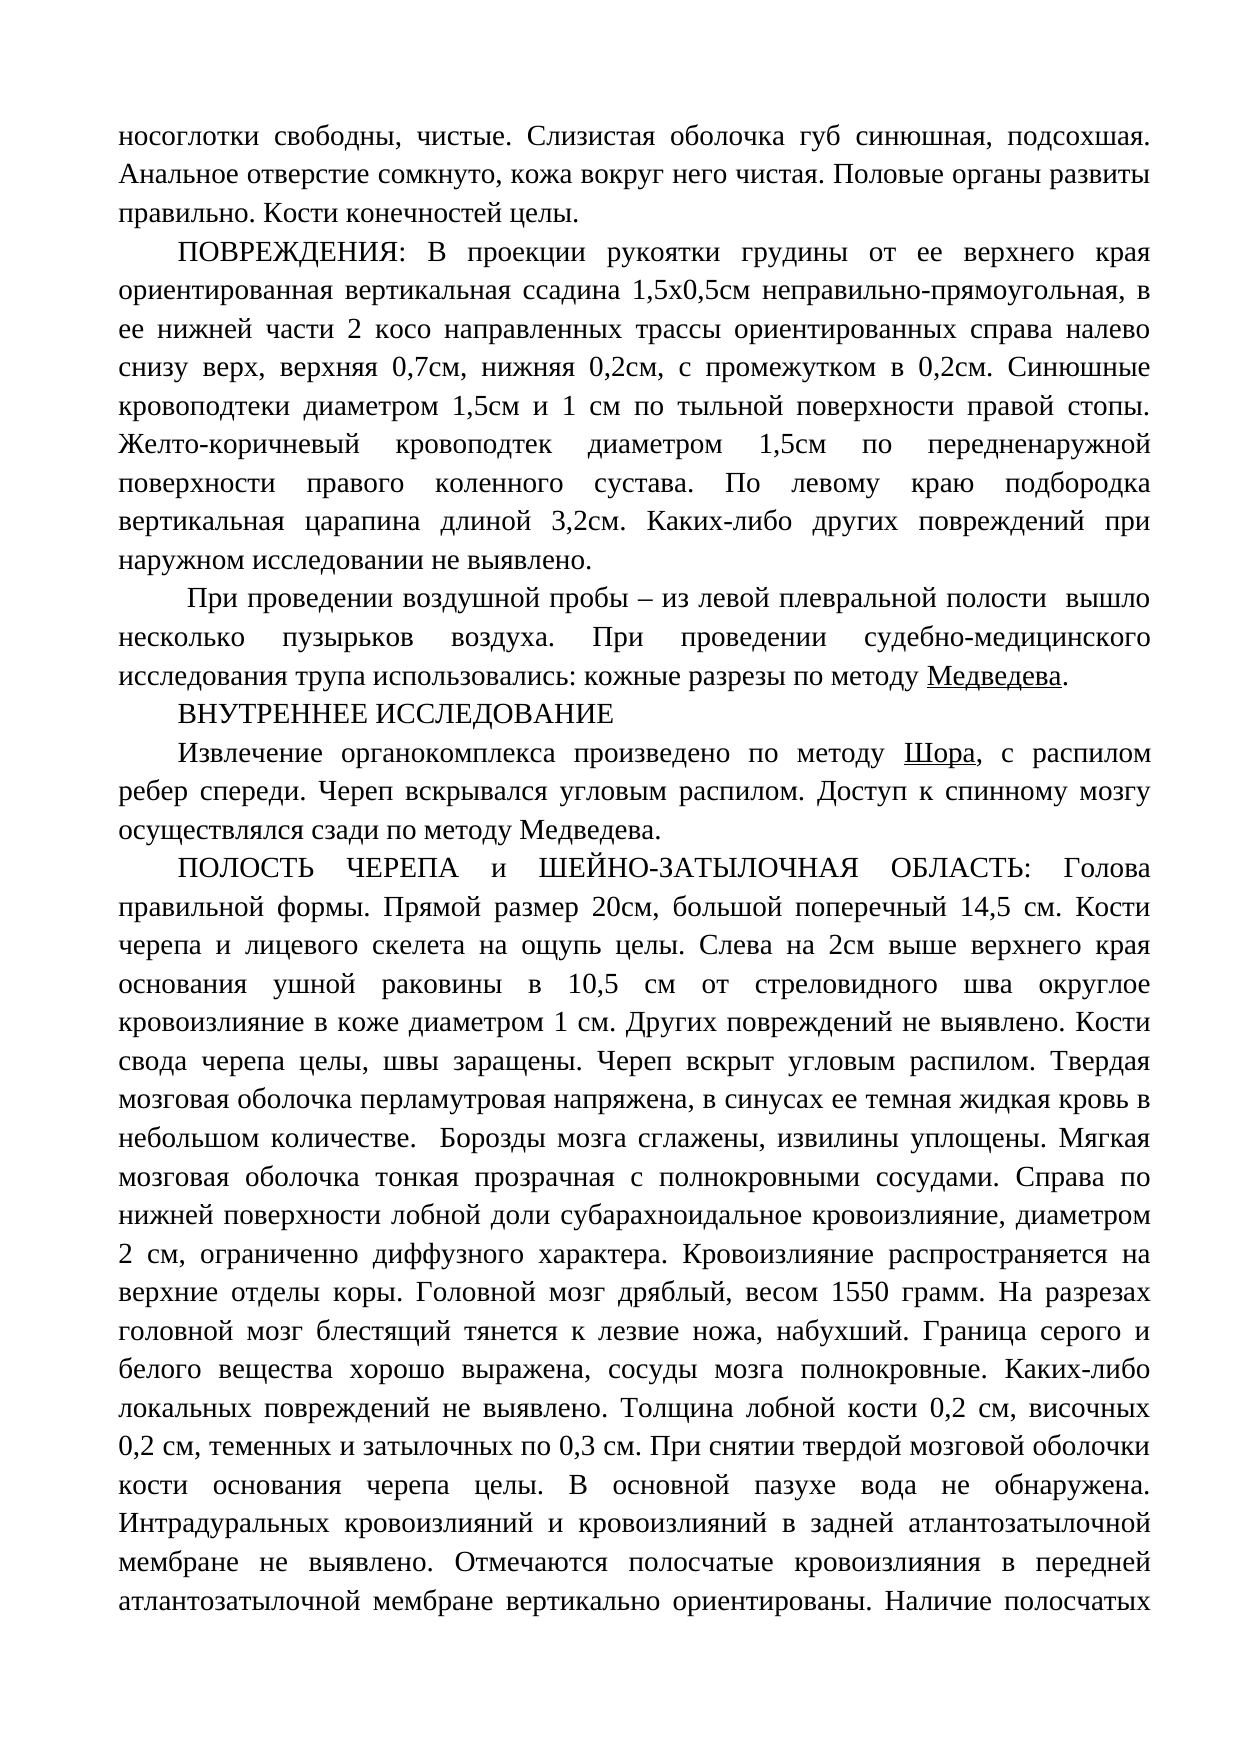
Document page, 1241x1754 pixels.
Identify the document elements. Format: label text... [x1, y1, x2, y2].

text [118, 850, 1152, 1616]
text Извлечение органокомплекса произведено по методу Шора, с распилом ребер спереди. Череп вскрывался угловым распилом. Доступ к спинному мозгу осуществлялся сзади по методу Медведева. [118, 735, 1152, 845]
text ПОВРЕЖДЕНИЯ: В проекции рукоятки грудины от ее верхнего края ориентированная вертикальная ссадина 1,5х0,5см неправильно-прямоугольная, в ее нижней части 2 косо направленных трассы ориентированных справа налево снизу верх, верхняя 0,7см, нижняя 0,2см, с промежутком в 0,2см. Синюшные кровоподтеки диаметром 1,5см и 1 см по тыльной поверхности правой стопы. Желто-коричневый кровоподтек диаметром 1,5см по передненаружной поверхности правого коленного сустава. По левому краю подбородка вертикальная царапина длиной 3,2см. Каких-либо других повреждений при наружном исследовании не выявлено. [118, 234, 1152, 576]
text При проведении воздушной пробы – из левой плевральной полости вышло несколько пузырьков воздуха. При проведении судебно-медицинского исследования трупа использовались: кожные разрезы по методу Медведева. [118, 581, 1152, 691]
text ВНУТРЕННЕЕ ИССЛЕДОВАНИЕ [118, 696, 1152, 730]
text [118, 118, 1152, 229]
